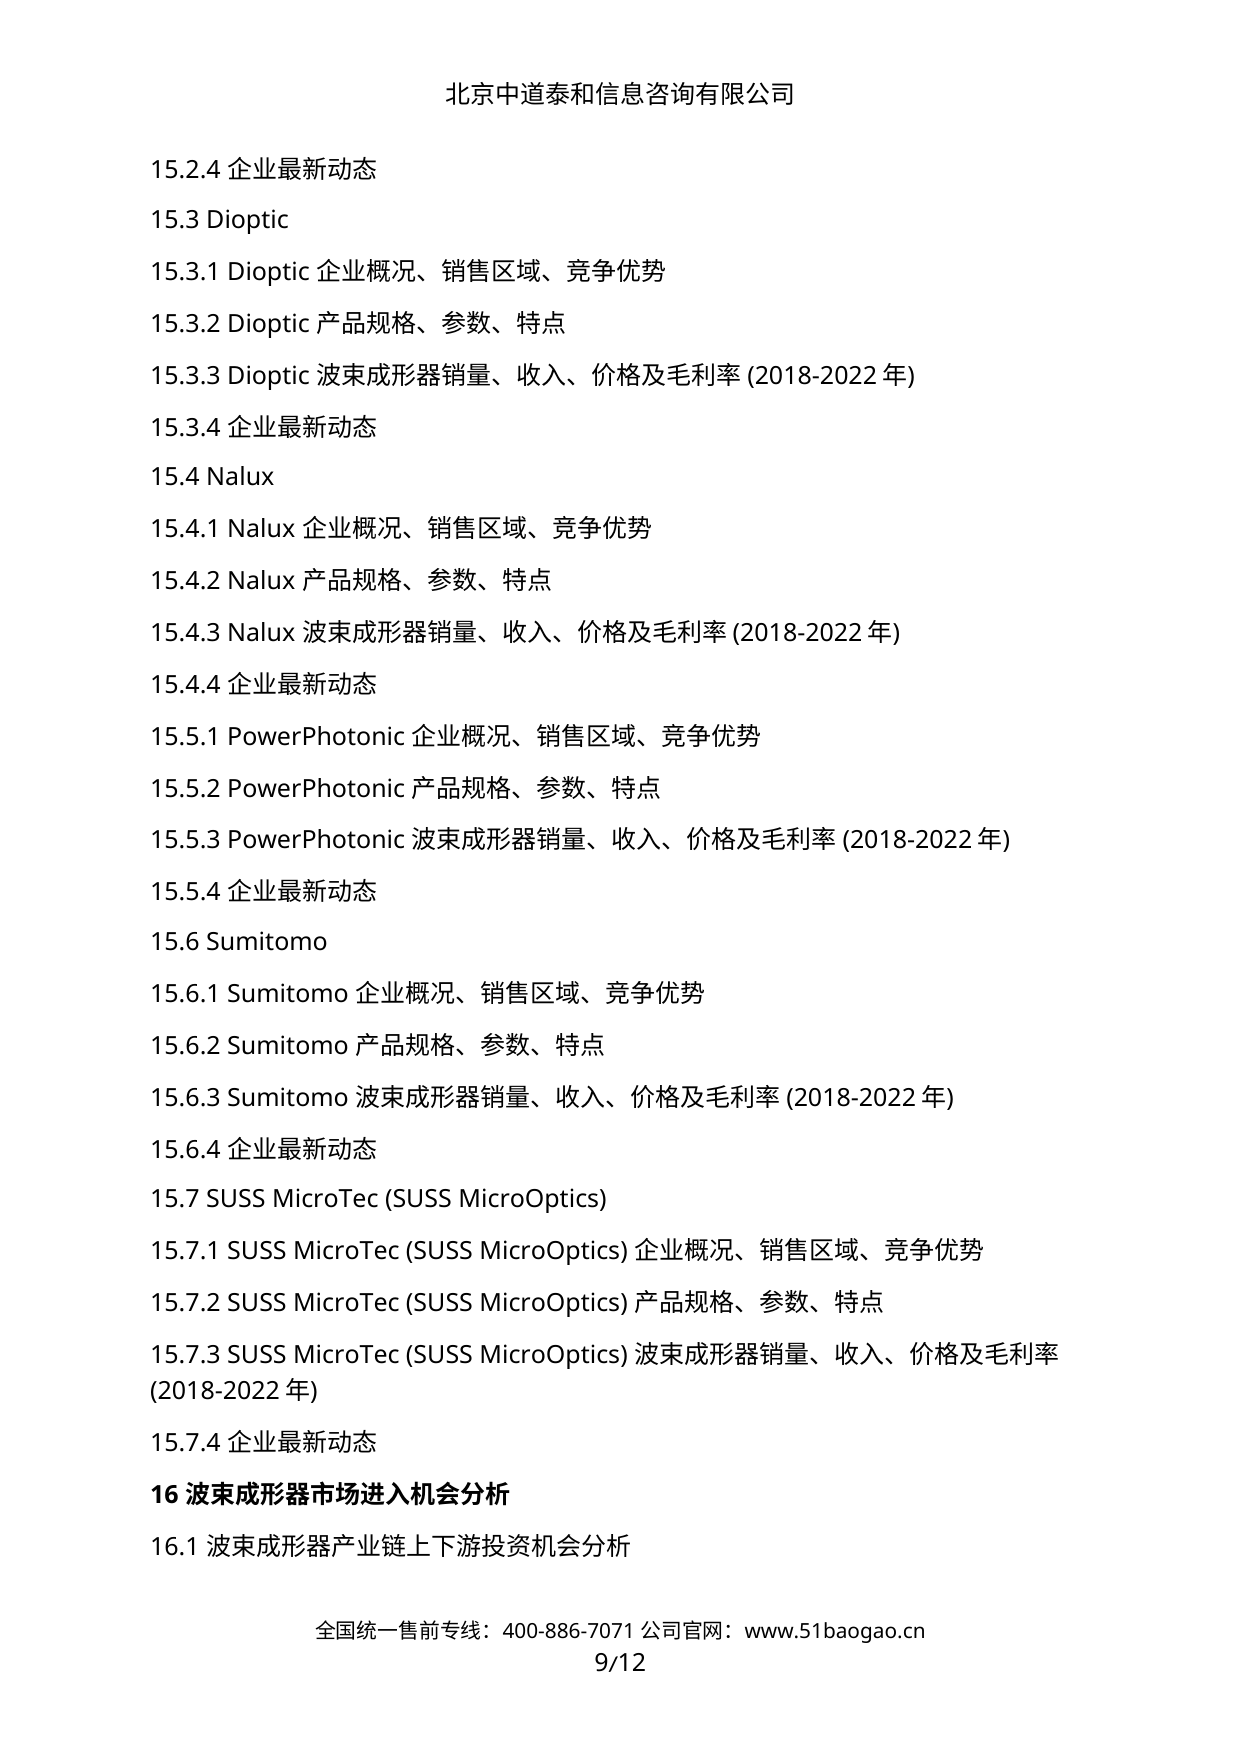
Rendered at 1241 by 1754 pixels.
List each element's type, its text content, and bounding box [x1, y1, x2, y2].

text 15.6.1 Sumitomo 企业概况、销售区域、竞争优势 [150, 973, 1090, 1010]
text 15.4.2 Nalux 产品规格、参数、特点 [150, 561, 1090, 597]
text 15.3.1 Dioptic 企业概况、销售区域、竞争优势 [150, 252, 1090, 288]
text 15.4.3 Nalux 波束成形器销量、收入、价格及毛利率 (2018-2022年) [150, 612, 1090, 649]
text 15.7.4 企业最新动态 [150, 1422, 1090, 1459]
text 15.3.2 Dioptic 产品规格、参数、特点 [150, 303, 1090, 340]
text 15.4.4 企业最新动态 [150, 664, 1090, 701]
text 15.4.1 Nalux 企业概况、销售区域、竞争优势 [150, 509, 1090, 545]
text 15.4 Nalux [150, 459, 1090, 493]
text 15.5.3 PowerPhotonic 波束成形器销量、收入、价格及毛利率 (2018-2022年) [150, 820, 1090, 856]
text 15.7.2 SUSS MicroTec (SUSS MicroOptics) 产品规格、参数、特点 [150, 1282, 1090, 1319]
text 15.7 SUSS MicroTec (SUSS MicroOptics) [150, 1181, 1090, 1215]
text 15.7.3 SUSS MicroTec (SUSS MicroOptics) 波束成形器销量、收入、价格及毛利率 (2018-2022年) [150, 1334, 1090, 1407]
text 15.6 Sumitomo [150, 924, 1090, 958]
text 15.5.4 企业最新动态 [150, 872, 1090, 908]
text 16.1 波束成形器产业链上下游投资机会分析 [150, 1526, 1090, 1562]
text 15.5.1 PowerPhotonic 企业概况、销售区域、竞争优势 [150, 716, 1090, 752]
text 15.2.4 企业最新动态 [150, 150, 1090, 186]
text 15.5.2 PowerPhotonic 产品规格、参数、特点 [150, 768, 1090, 804]
text 15.6.3 Sumitomo 波束成形器销量、收入、价格及毛利率 (2018-2022年) [150, 1077, 1090, 1113]
text 15.3 Dioptic [150, 202, 1090, 236]
text 15.6.4 企业最新动态 [150, 1129, 1090, 1165]
text 15.6.2 Sumitomo 产品规格、参数、特点 [150, 1025, 1090, 1062]
text 15.7.1 SUSS MicroTec (SUSS MicroOptics) 企业概况、销售区域、竞争优势 [150, 1231, 1090, 1267]
text 16 波束成形器市场进入机会分析 [150, 1474, 1090, 1511]
text 15.3.3 Dioptic 波束成形器销量、收入、价格及毛利率 (2018-2022年) [150, 355, 1090, 392]
text 15.3.4 企业最新动态 [150, 407, 1090, 443]
